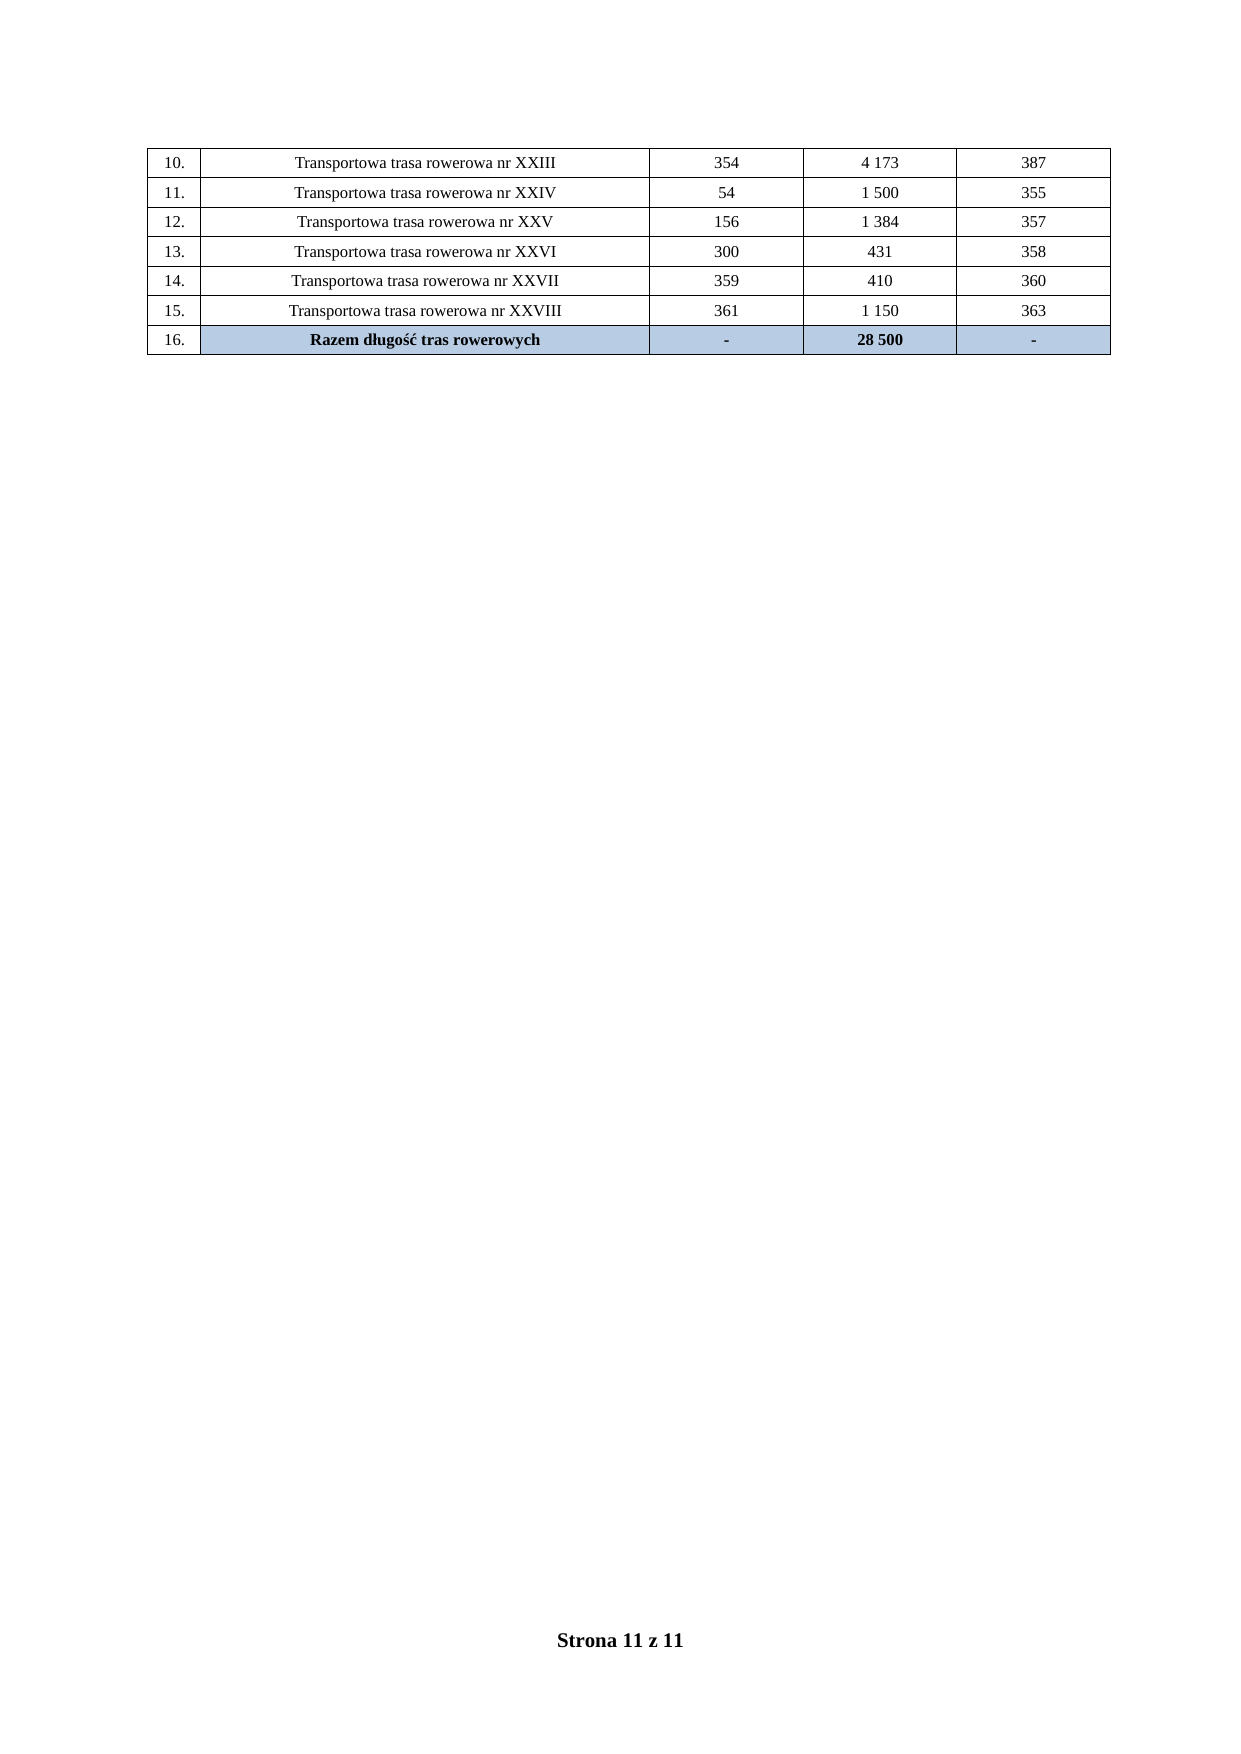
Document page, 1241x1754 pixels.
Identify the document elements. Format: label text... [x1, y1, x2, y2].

table_cell Transportowa trasa rowerowa nr XXIII [201, 149, 649, 177]
table_cell 10. [148, 149, 200, 177]
table_cell 28 500 [804, 326, 956, 354]
table_cell 360 [957, 267, 1110, 295]
table_cell 15. [148, 296, 200, 324]
table_cell 1 500 [804, 178, 956, 207]
table_cell Transportowa trasa rowerowa nr XXVII [201, 267, 649, 295]
table_cell Transportowa trasa rowerowa nr XXIV [201, 178, 649, 207]
table_cell 54 [650, 178, 803, 207]
table_cell Transportowa trasa rowerowa nr XXV [201, 208, 649, 236]
table_cell 359 [650, 267, 803, 295]
table_cell 363 [957, 296, 1110, 324]
table_cell - [650, 326, 803, 354]
table_cell Transportowa trasa rowerowa nr XXVIII [201, 296, 649, 324]
table_cell 355 [957, 178, 1110, 207]
table_cell 4 173 [804, 149, 956, 177]
table_cell 1 384 [804, 208, 956, 236]
table_cell 357 [957, 208, 1110, 236]
table_cell 11. [148, 178, 200, 207]
table_cell 1 150 [804, 296, 956, 324]
table_cell 16. [148, 326, 200, 354]
table_cell 14. [148, 267, 200, 295]
table_cell 361 [650, 296, 803, 324]
table_cell 410 [804, 267, 956, 295]
table_cell Transportowa trasa rowerowa nr XXVI [201, 237, 649, 266]
table_cell Razem długość tras rowerowych [201, 326, 649, 354]
table_cell 156 [650, 208, 803, 236]
table_cell - [957, 326, 1110, 354]
table_cell 13. [148, 237, 200, 266]
table_cell 354 [650, 149, 803, 177]
table_cell 300 [650, 237, 803, 266]
table_cell 387 [957, 149, 1110, 177]
table_cell 358 [957, 237, 1110, 266]
table_cell 431 [804, 237, 956, 266]
table_cell 12. [148, 208, 200, 236]
